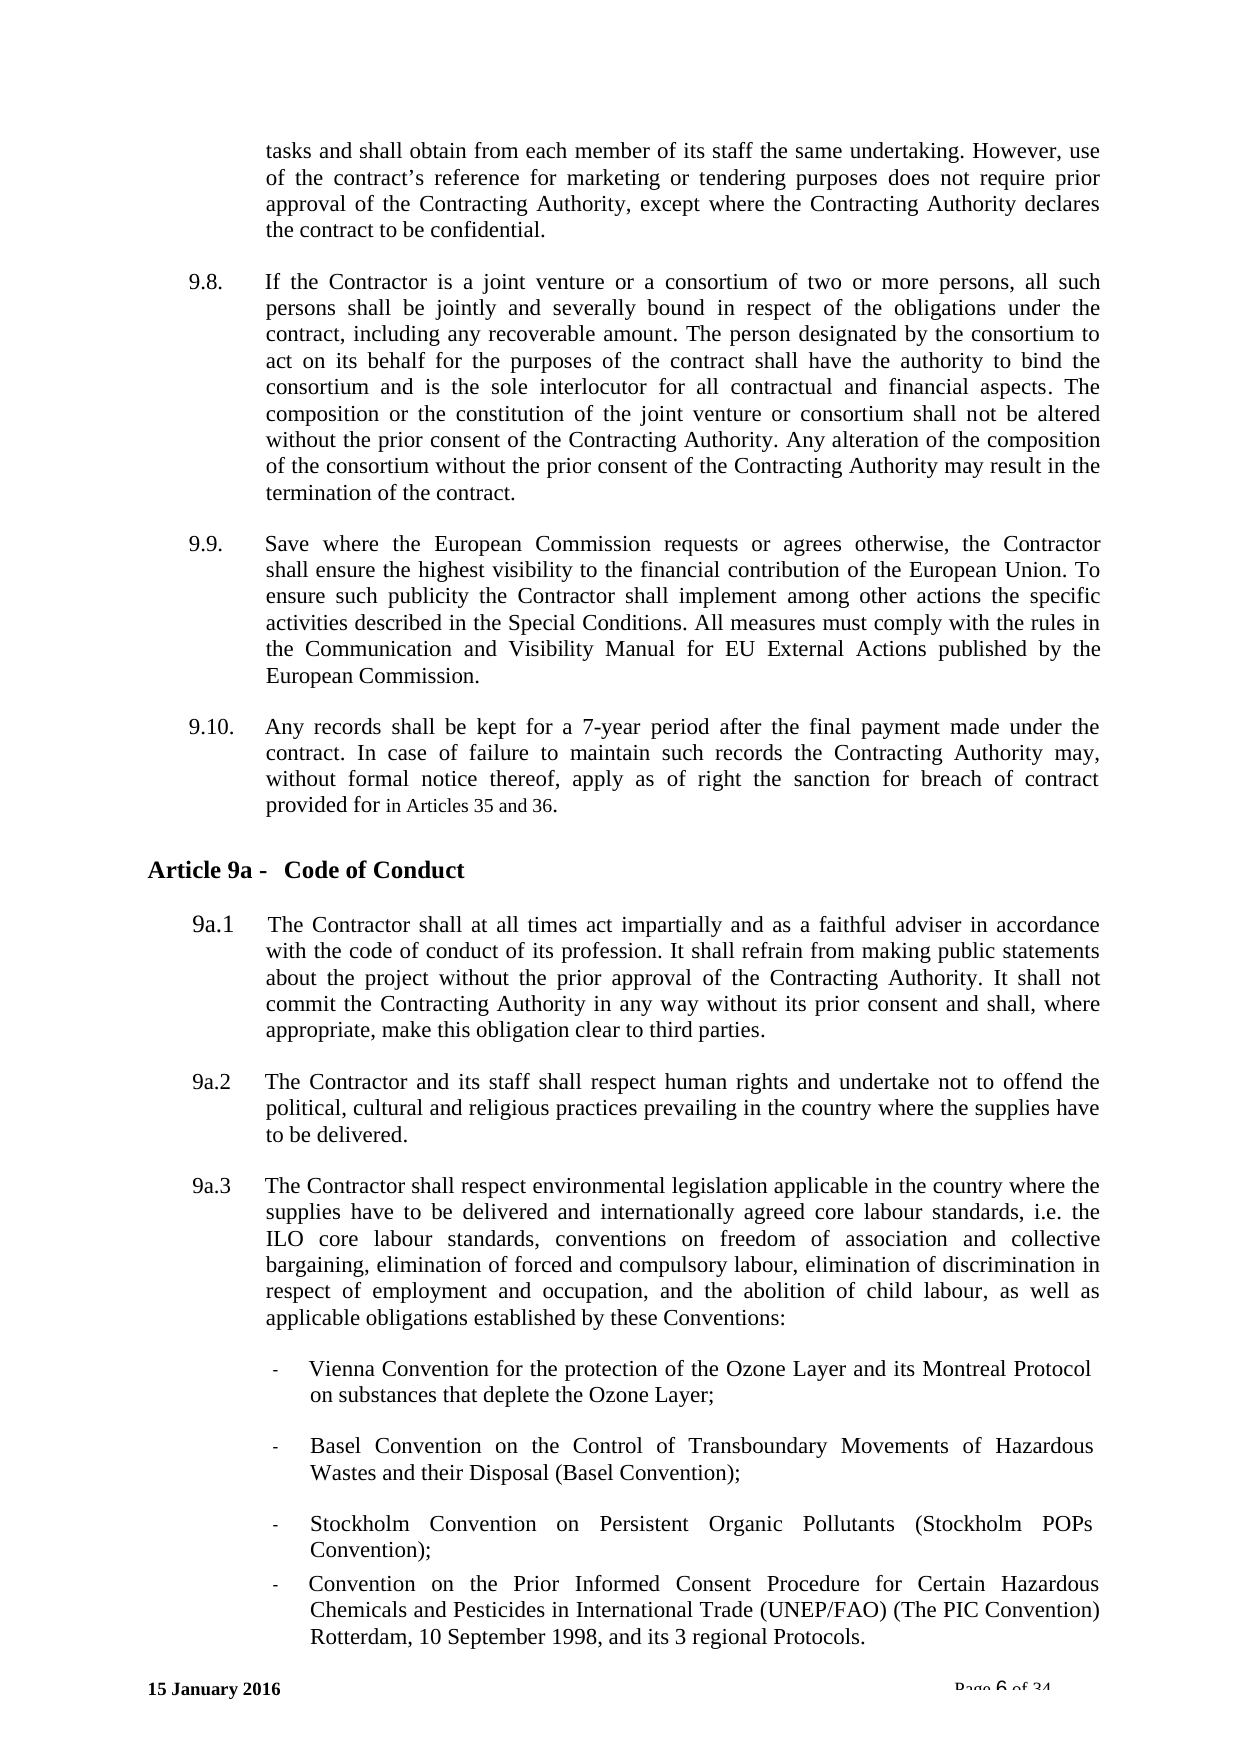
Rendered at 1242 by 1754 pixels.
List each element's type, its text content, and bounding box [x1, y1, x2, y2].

text - Basel Convention on the Control of Transboundary Movements of Hazardous [272, 1432, 1100, 1459]
text 9a.3 The Contractor shall respect environmental legislation applicable in the country where the supplies have to be delivered and internationally agreed core labour standards, i.e. the ILO core labour standards, conventions on freedom of association and collective bargaining, elimination of forced and compulsory labour, elimination of discrimination in respect of employment and occupation, and the abolition of child labour, as well as applicable obligations established by these Conventions: [192, 1172, 1100, 1330]
text Convention); [310, 1536, 1108, 1563]
text 9.9. Save where the European Commission requests or agrees otherwise, the Contractor shall ensure the highest visibility to the financial contribution of the European Union. To ensure such publicity the Contractor shall implement among other actions the specific activities described in the Special Conditions. All measures must comply with the rules in the Communication and Visibility Manual for EU External Actions published by the European Commission. [189, 530, 1101, 688]
text - Convention on the Prior Informed Consent Procedure for Certain Hazardous Chemicals and Pesticides in International Trade (UNEP/FAO) (The PIC Convention) Rotterdam, 10 September 1998, and its 3 regional Protocols. [272, 1570, 1100, 1649]
text 9a.1 The Contractor shall at all times act impartially and as a faithful adviser in accordance with the code of conduct of its profession. It shall refrain from making public statements about the project without the prior approval of the Contracting Authority. It shall not commit the Contracting Authority in any way without its prior consent and shall, where appropriate, make this obligation clear to third parties. [192, 909, 1100, 1043]
text 9.8. If the Contractor is a joint venture or a consortium of two or more persons, all such persons shall be jointly and severally bound in respect of the obligations under the contract, including any recoverable amount. The person designated by the consortium to act on its behalf for the purposes of the contract shall have the authority to bind the consortium and is the sole interlocutor for all contractual and financial aspects. The composition or the constitution of the joint venture or consortium shall not be altered without the prior consent of the Contracting Authority. Any alteration of the composition of the consortium without the prior consent of the Contracting Authority may result in the termination of the contract. [189, 268, 1100, 505]
text Wastes and their Disposal (Basel Convention); [310, 1459, 1108, 1485]
text - Vienna Convention for the protection of the Ozone Layer and its Montreal Protocol on substances that deplete the Ozone Layer; [272, 1355, 1099, 1408]
text 9a.2 The Contractor and its staff shall respect human rights and undertake not to offend the political, cultural and religious practices prevailing in the country where the supplies have to be delivered. [192, 1068, 1100, 1147]
text 9.10. Any records shall be kept for a 7-year period after the final payment made under the contract. In case of failure to maintain such records the Contracting Authority may, without formal notice thereof, apply as of right the sanction for breach of contract provided for in Articles 35 and 36. [189, 713, 1100, 818]
text - Stockholm Convention on Persistent Organic Pollutants (Stockholm POPs [272, 1510, 1100, 1536]
text tasks and shall obtain from each member of its staff the same undertaking. However, use of the contract’s reference for marketing or tendering purposes does not require prior approval of the Contracting Authority, except where the Contracting Authority declares the contract to be confidential. [266, 137, 1100, 243]
text Article 9a - Code of Conduct [147, 855, 1108, 884]
